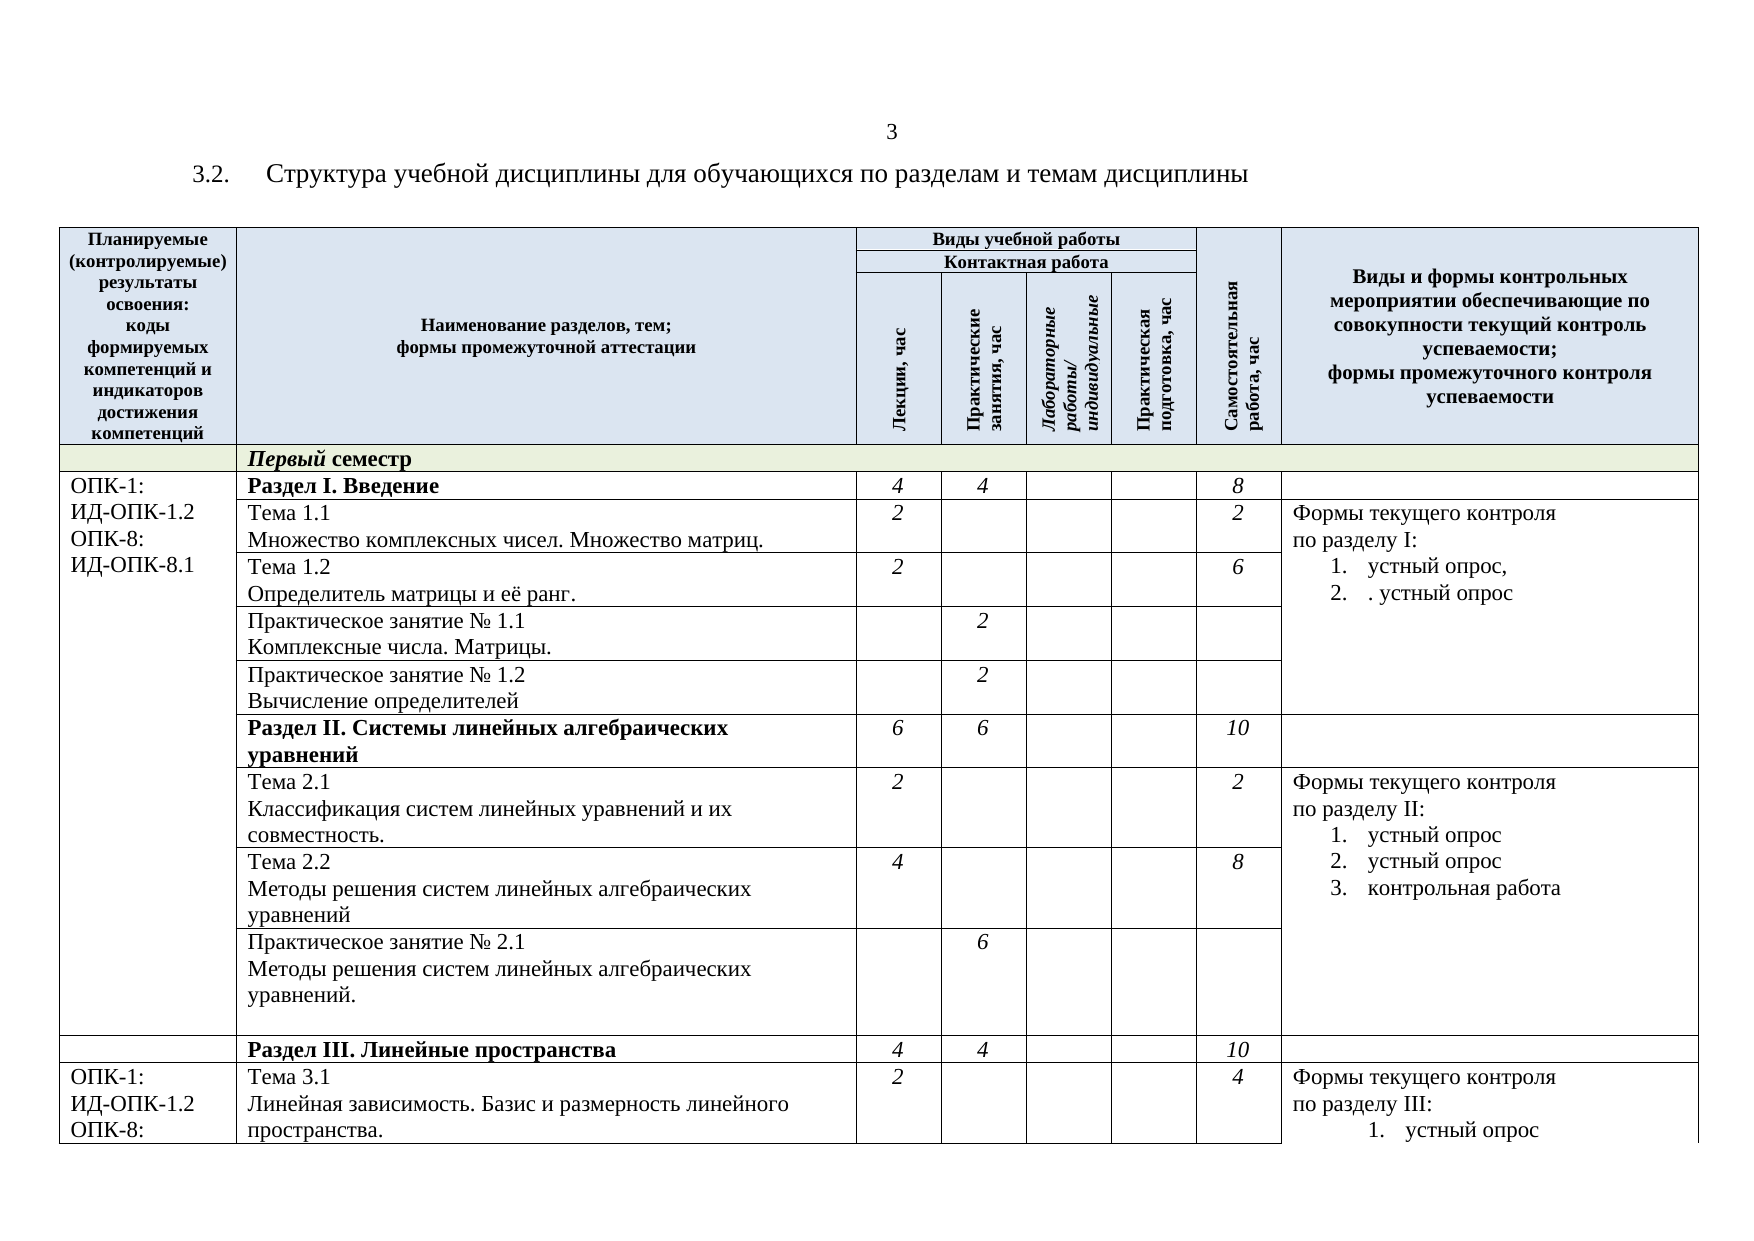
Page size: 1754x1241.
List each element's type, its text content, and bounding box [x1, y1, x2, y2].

table_cell [1112, 768, 1196, 847]
table_cell Формы текущего контроля по разделу I: устный опрос, . устный опрос [1282, 500, 1698, 713]
table_cell [1282, 715, 1698, 767]
table_cell [942, 768, 1026, 847]
table_cell 10 [1197, 715, 1281, 767]
table_cell Контактная работа [857, 251, 1196, 272]
table_cell [857, 929, 941, 1035]
table_cell Практическое занятие № 2.1 Методы решения систем линейных алгебраических уравнений. [237, 929, 856, 1035]
table_cell [1027, 472, 1111, 498]
table_cell Формы текущего контроля по разделу II: устный опрос устный опрос контрольная работа [1282, 768, 1698, 1035]
table_cell 6 [942, 715, 1026, 767]
table_cell Тема 2.1 Классификация систем линейных уравнений и их совместность. [237, 768, 856, 847]
table_cell Лабораторные работы/ индивидуальные занятия час [1027, 273, 1111, 444]
table_header Наименование разделов, тем; формы промежуточной аттестации [237, 228, 856, 444]
table_cell [1112, 553, 1196, 606]
table_cell [1197, 929, 1281, 1035]
table_cell [942, 553, 1026, 606]
table_cell [1027, 715, 1111, 767]
table_cell [1282, 1036, 1698, 1062]
table_cell [1027, 929, 1111, 1035]
table_cell [1112, 848, 1196, 927]
table_cell [1112, 715, 1196, 767]
table_cell Лекции, час [857, 273, 941, 444]
table_cell 4 [942, 1036, 1026, 1062]
table_cell [1027, 1036, 1111, 1062]
table_cell Первый семестр [237, 445, 1698, 471]
table_cell Тема 2.2 Методы решения систем линейных алгебраических уравнений [237, 848, 856, 927]
table_header Виды и формы контрольных мероприятии обеспечивающие по совокупности текущий контроль успеваемости; формы промежуточного контроля успеваемости [1282, 228, 1698, 444]
table_cell 10 [1197, 1036, 1281, 1062]
table_cell [1112, 661, 1196, 713]
table_cell [1027, 1063, 1111, 1142]
table_cell [857, 607, 941, 660]
table_cell Раздел II. Системы линейных алгебраических уравнений [237, 715, 856, 767]
table_cell [1027, 768, 1111, 847]
table_cell [1027, 553, 1111, 606]
table_header Самостоятельная работа, час [1197, 228, 1281, 444]
table_cell [1197, 607, 1281, 660]
table_cell [1197, 661, 1281, 713]
table_cell 2 [942, 607, 1026, 660]
table_cell 8 [1197, 472, 1281, 498]
table_cell [1112, 929, 1196, 1035]
table_cell 2 [942, 661, 1026, 713]
table_cell [1282, 472, 1698, 498]
table_cell Тема 1.2 Определитель матрицы и её ранг. [237, 553, 856, 606]
table_cell [942, 1063, 1026, 1142]
table_cell [60, 445, 236, 471]
table_cell [1112, 472, 1196, 498]
table_cell [942, 848, 1026, 927]
table_cell Тема 1.1 Множество комплексных чисел. Множество матриц. [237, 500, 856, 552]
table_cell [1112, 1063, 1196, 1142]
table_cell Практические занятия, час [942, 273, 1026, 444]
table_header Планируемые (контролируемые) результаты освоения: коды формируемых компетенций и индикаторов достижения компетенций [60, 228, 236, 444]
table_cell Раздел I. Введение [237, 472, 856, 498]
table_header Виды учебной работы [857, 228, 1196, 249]
table_cell 2 [1197, 500, 1281, 552]
table_cell 4 [857, 848, 941, 927]
table_cell 2 [857, 768, 941, 847]
table_cell 2 [857, 1063, 941, 1142]
table_cell ОПК-1: ИД-ОПК-1.2 ОПК-8: ИД-ОПК-8.1 [60, 1063, 236, 1142]
table_cell 2 [1197, 768, 1281, 847]
table_cell [1027, 848, 1111, 927]
table_cell 4 [857, 1036, 941, 1062]
table_cell 2 [857, 553, 941, 606]
table_cell [1112, 607, 1196, 660]
table_cell [1027, 607, 1111, 660]
table_cell [942, 500, 1026, 552]
table_cell Формы текущего контроля по разделу III: устный опрос устный опрос устный опрос [1282, 1063, 1698, 1142]
table_cell 6 [1197, 553, 1281, 606]
table_cell 6 [942, 929, 1026, 1035]
table_cell Тема 3.1 Линейная зависимость. Базис и размерность линейного пространства. [237, 1063, 856, 1142]
table_cell 2 [857, 500, 941, 552]
table_cell [1027, 661, 1111, 713]
table_cell [857, 661, 941, 713]
table_cell 4 [857, 472, 941, 498]
table_cell ОПК-1: ИД-ОПК-1.2 ОПК-8: ИД-ОПК-8.1 [60, 472, 236, 1035]
table_cell [60, 1036, 236, 1062]
table_cell Практическое занятие № 1.2 Вычисление определителей [237, 661, 856, 713]
table_cell [1112, 500, 1196, 552]
table_cell 8 [1197, 848, 1281, 927]
table_cell Раздел III. Линейные пространства [237, 1036, 856, 1062]
table_cell 4 [1197, 1063, 1281, 1142]
table_cell 4 [942, 472, 1026, 498]
table_cell [1027, 500, 1111, 552]
table_cell [1112, 1036, 1196, 1062]
table_cell Практическая подготовка, час [1112, 273, 1196, 444]
subtitle Структура учебной дисциплины для обучающихся по разделам и темам дисциплины [192, 157, 1665, 188]
table_cell Практическое занятие № 1.1 Комплексные числа. Матрицы. [237, 607, 856, 660]
table_cell 6 [857, 715, 941, 767]
